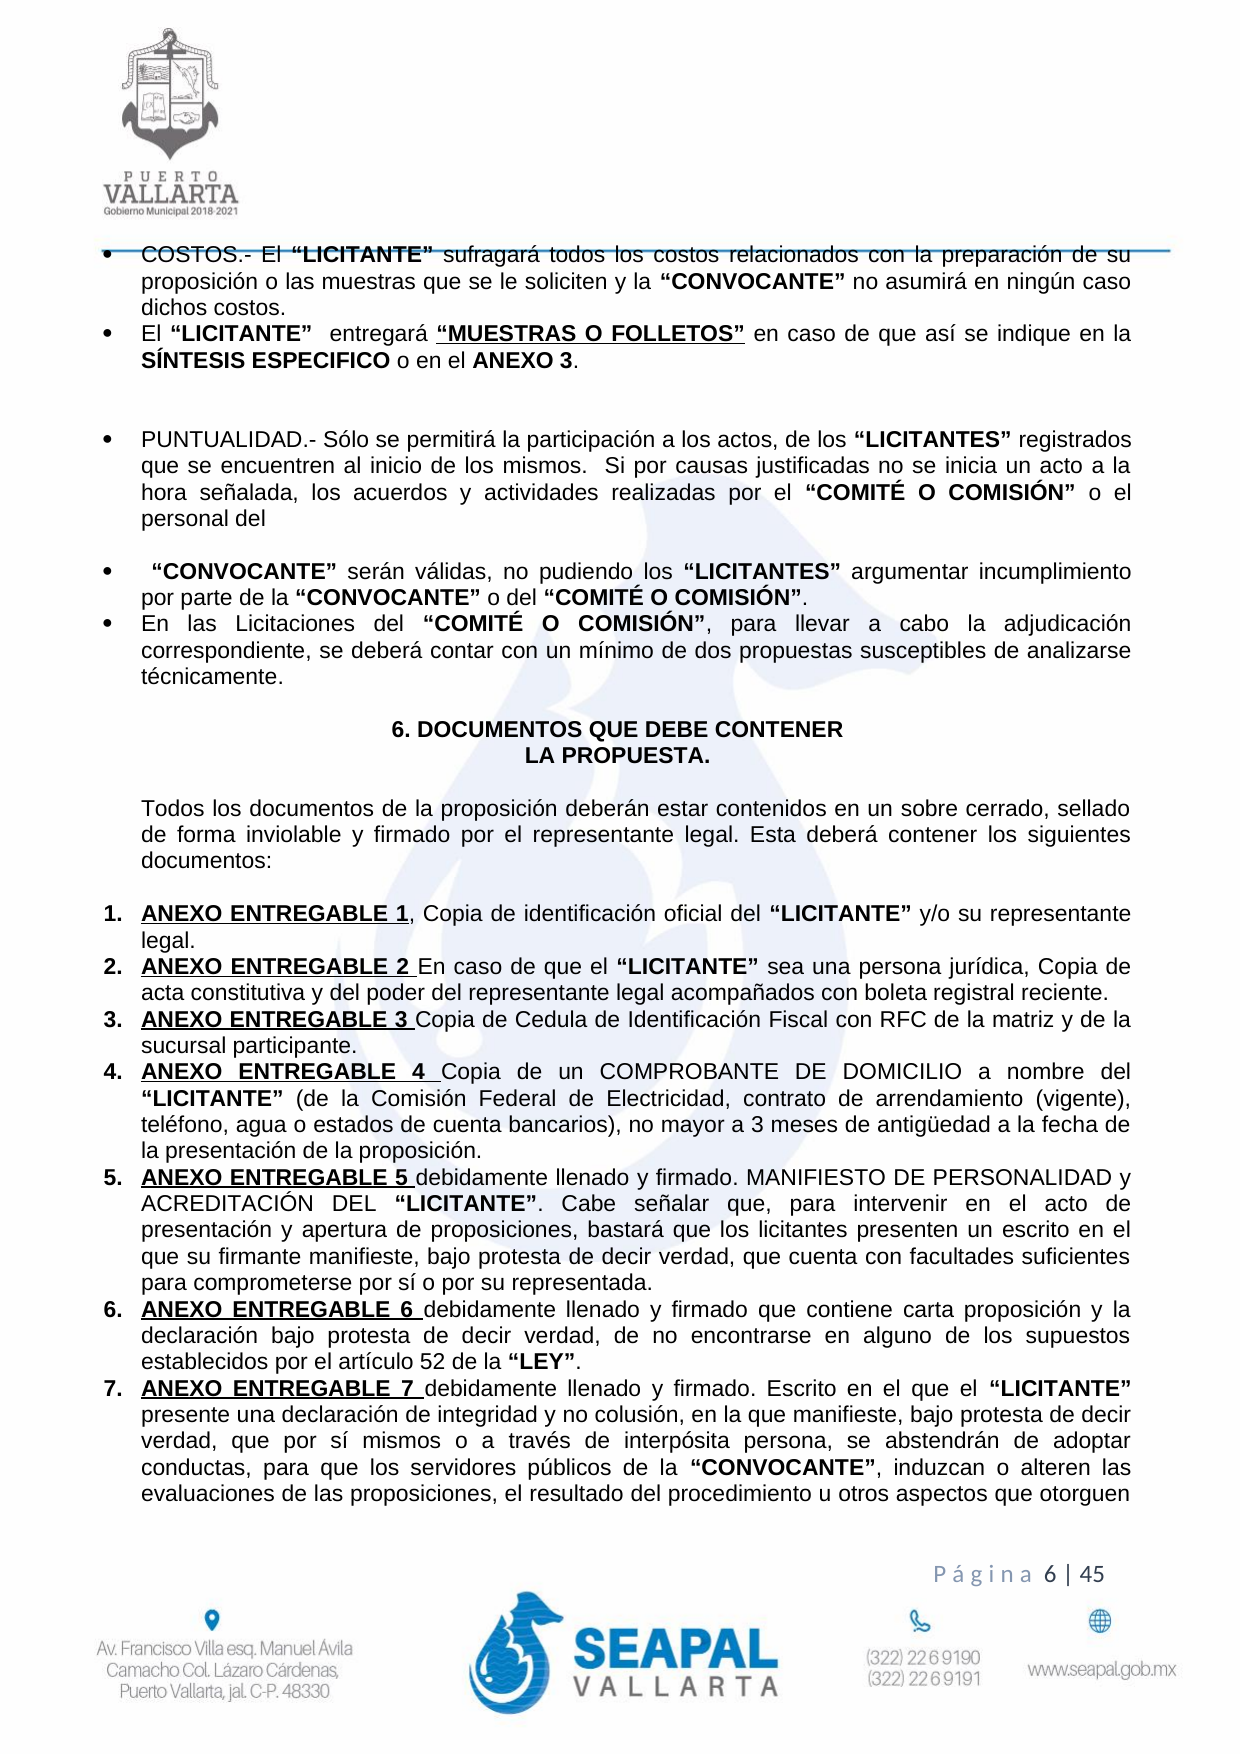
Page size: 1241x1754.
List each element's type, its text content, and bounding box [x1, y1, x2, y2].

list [103, 1374, 1132, 1506]
list PUNTUALIDAD.- Sólo se permitirá la participación a los actos, de los “LICITANTES” registrados que se encuentren al inicio de los mismos. Si por causas justificadas no se inicia un acto a la hora señalada, los acuerdos y actividades realizadas por el “COMITÉ O COMISIÓN” o el personal del [103, 426, 1132, 531]
picture [0, 0, 1241, 1754]
text 6. DOCUMENTOS QUE DEBE CONTENER [103, 716, 1132, 742]
list ANEXO ENTREGABLE 4 Copia de un COMPROBANTE DE DOMICILIO a nombre del “LICITANTE” (de la Comisión Federal de Electricidad, contrato de arrendamiento (vigente), teléfono, agua o estados de cuenta bancarios), no mayor a 3 meses de antigüedad a la fecha de la presentación de la proposición. [103, 1058, 1132, 1164]
list COSTOS.- El “LICITANTE” sufragará todos los costos relacionados con la preparación de su proposición o las muestras que se le soliciten y la “CONVOCANTE” no asumirá en ningún caso dichos costos. [103, 241, 1132, 320]
list El “LICITANTE” entregará “MUESTRAS O FOLLETOS” en caso de que así se indique en la SÍNTESIS ESPECIFICO o en el ANEXO 3. [103, 320, 1132, 373]
list Todos los documentos de la proposición deberán estar contenidos en un sobre cerrado, sellado de forma inviolable y firmado por el representante legal. Esta deberá contener los siguientes documentos: [141, 795, 1132, 874]
list ANEXO ENTREGABLE 2 En caso de que el “LICITANTE” sea una persona jurídica, Copia de acta constitutiva y del poder del representante legal acompañados con boleta registral reciente. [103, 953, 1132, 1006]
list ANEXO ENTREGABLE 6 debidamente llenado y firmado que contiene carta proposición y la declaración bajo protesta de decir verdad, de no encontrarse en alguno de los supuestos establecidos por el artículo 52 de la “LEY”. [103, 1296, 1132, 1374]
list ANEXO ENTREGABLE 1, Copia de identificación oficial del “LICITANTE” y/o su representante legal. [103, 900, 1132, 953]
list En las Licitaciones del “COMITÉ O COMISIÓN”, para llevar a cabo la adjudicación correspondiente, se deberá contar con un mínimo de dos propuestas susceptibles de analizarse técnicamente. [103, 610, 1132, 689]
list “CONVOCANTE” serán válidas, no pudiendo los “LICITANTES” argumentar incumplimiento por parte de la “CONVOCANTE” o del “COMITÉ O COMISIÓN”. [103, 558, 1132, 610]
list ANEXO ENTREGABLE 3 Copia de Cedula de Identificación Fiscal con RFC de la matriz y de la sucursal participante. [103, 1006, 1132, 1058]
list ANEXO ENTREGABLE 5 debidamente llenado y firmado. MANIFIESTO DE PERSONALIDAD y ACREDITACIÓN DEL “LICITANTE”. Cabe señalar que, para intervenir en el acto de presentación y apertura de proposiciones, bastará que los licitantes presenten un escrito en el que su firmante manifieste, bajo protesta de decir verdad, que cuenta con facultades suficientes para comprometerse por sí o por su representada. [103, 1164, 1132, 1296]
text LA PROPUESTA. [103, 742, 1132, 768]
